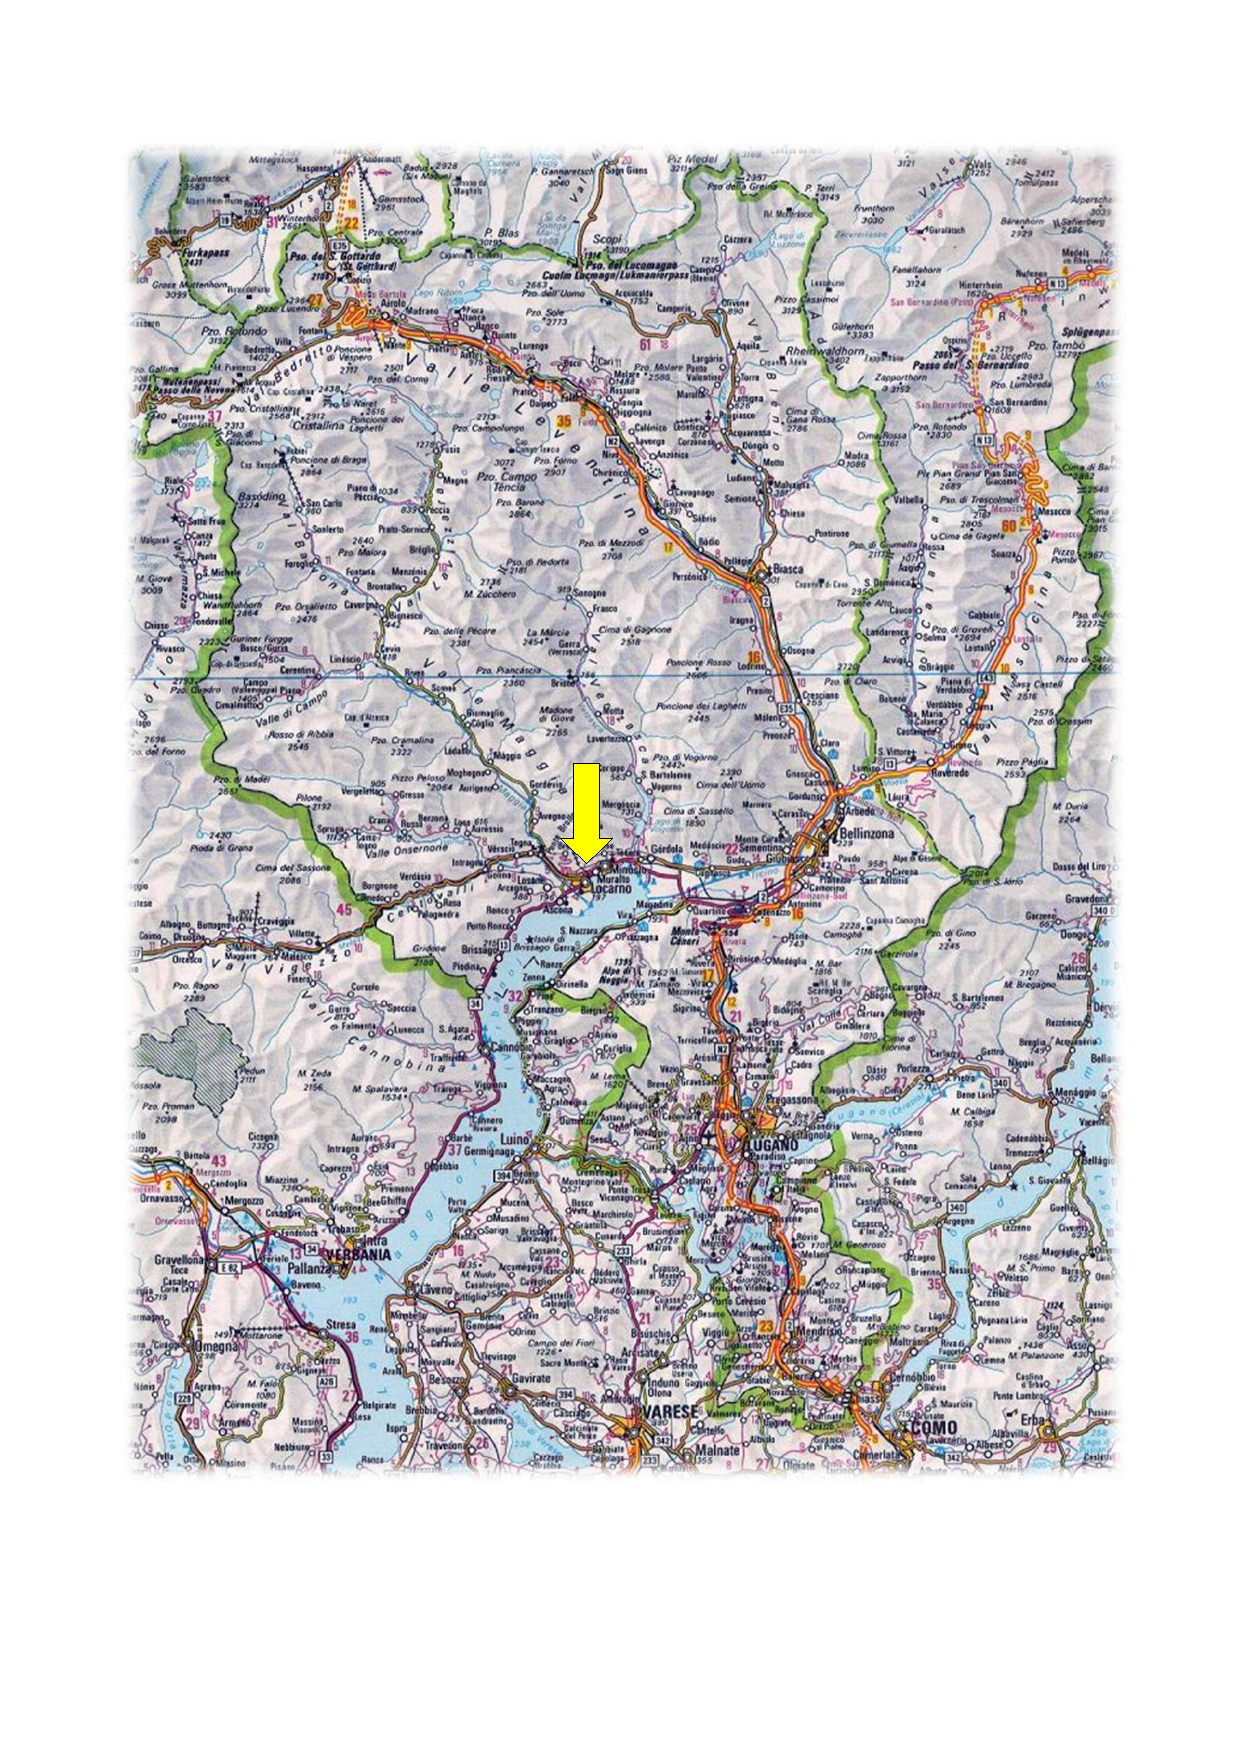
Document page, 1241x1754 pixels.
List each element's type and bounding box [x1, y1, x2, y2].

picture [88, 118, 1152, 1520]
